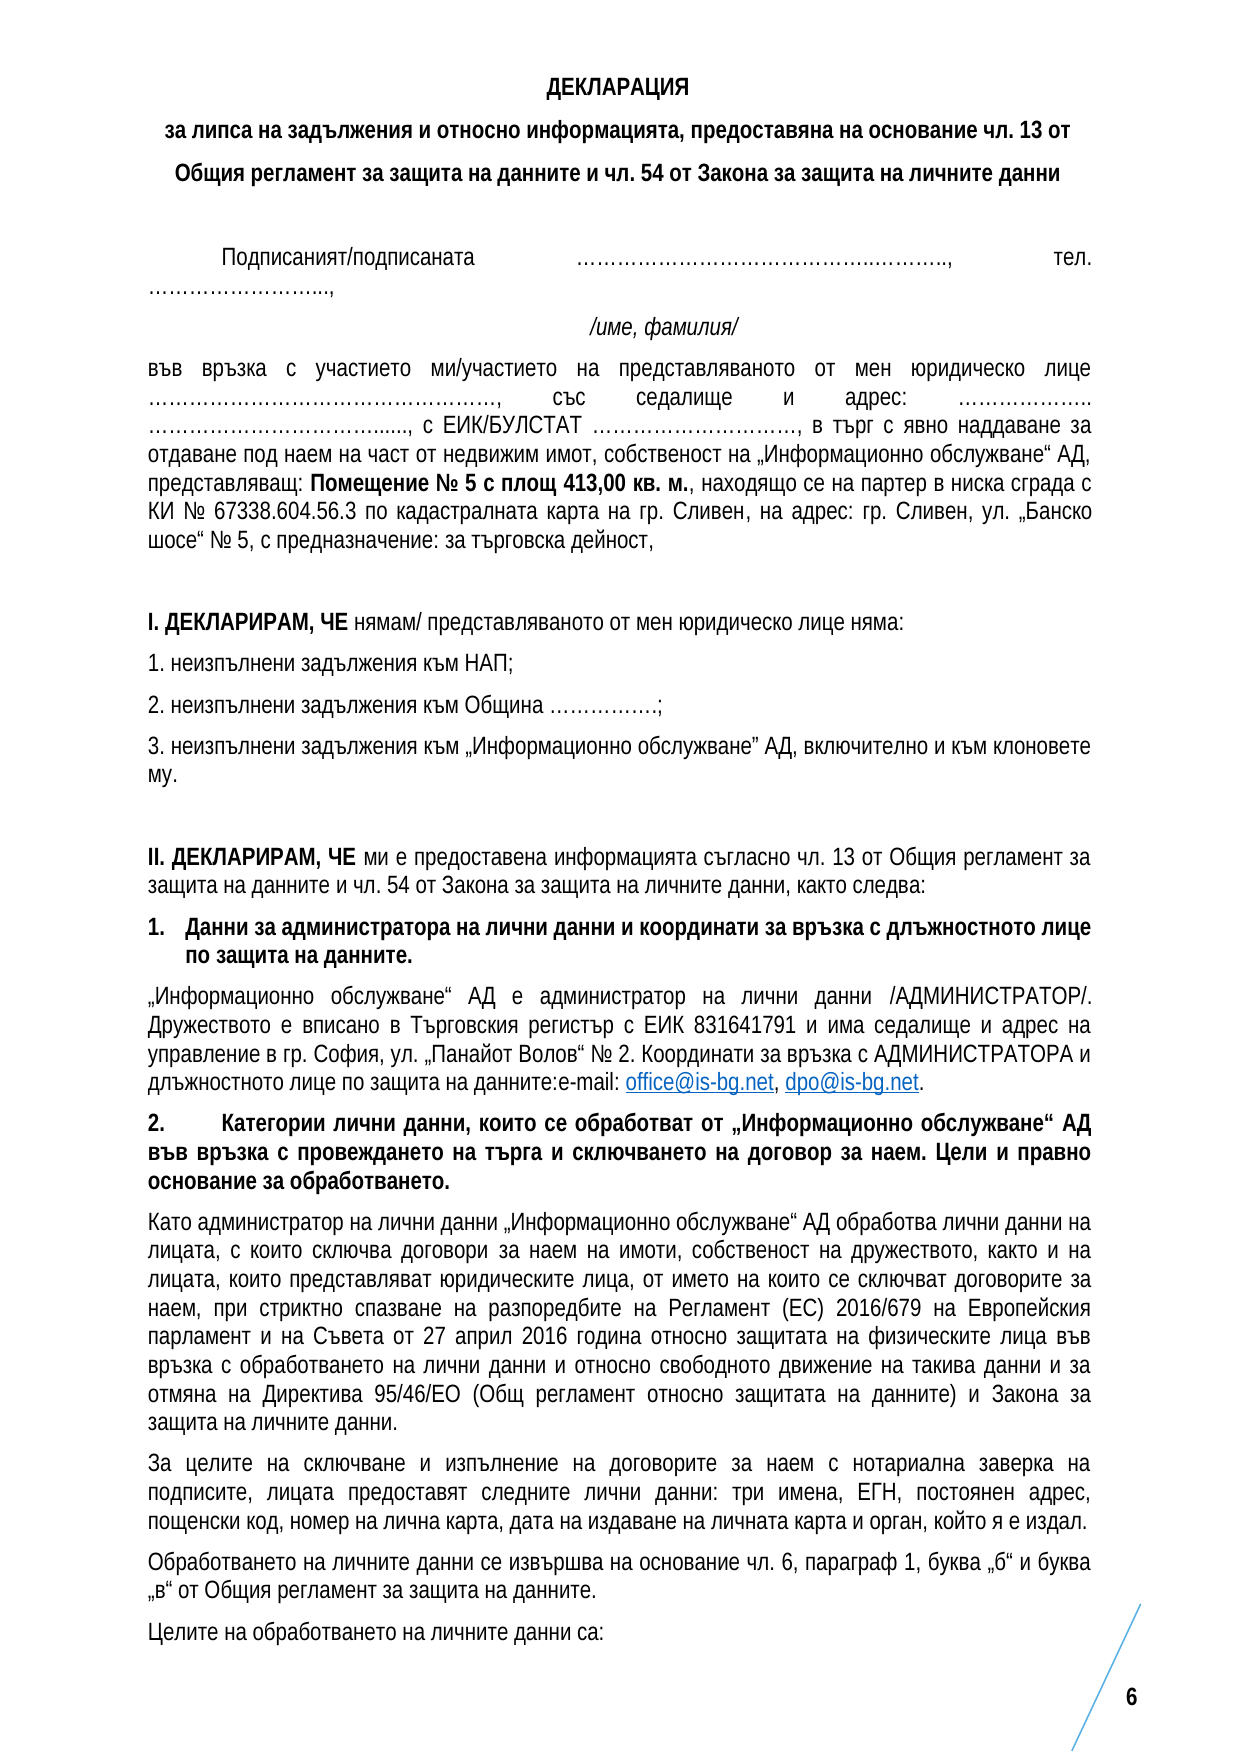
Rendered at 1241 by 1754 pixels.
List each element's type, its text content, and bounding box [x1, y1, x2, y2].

text за липса на задължения и относно информацията, предоставяна на основание чл. 13 от Общия регламент за защита на данните и чл. 54 от Закона за защита на личните данни [148, 115, 1088, 187]
text ДЕКЛАРАЦИЯ [148, 72, 1088, 101]
text Обработването на личните данни се извършва на основание чл. 6, параграф 1, буква „б“ и буква „в“ от Общия регламент за защита на данните. [148, 1547, 1092, 1604]
text 2. неизпълнени задължения към Община …………….; [148, 689, 1092, 718]
text II. ДЕКЛАРИРАМ, ЧЕ ми е предоставена информацията съгласно чл. 13 от Общия регламент за защита на данните и чл. 54 от Закона за защита на личните данни, както следва: [148, 842, 1092, 899]
text I. ДЕКЛАРИРАМ, ЧЕ нямам/ представляваното от мен юридическо лице няма: [148, 607, 1092, 636]
list Данни за администратора на лични данни и координати за връзка с длъжностното лице по защита на данните. [148, 911, 1092, 969]
text Като администратор на лични данни „Информационно обслужване“ АД обработва лични данни на лицата, с които сключва договори за наем на имоти, собственост на дружеството, както и на лицата, които представляват юридическите лица, от името на които се сключват договорите за наем, при стриктно спазване на разпоредбите на Регламент (ЕС) 2016/679 на Европейския парламент и на Съвета от 27 април 2016 година относно защитата на физическите лица във връзка с обработването на лични данни и относно свободното движение на такива данни и за отмяна на Директива 95/46/ЕО (Общ регламент относно защитата на данните) и Закона за защита на личните данни. [148, 1207, 1092, 1436]
text Целите на обработването на личните данни са: [148, 1617, 1092, 1645]
list Категории лични данни, които се обработват от „Информационно обслужване“ АД във връзка с провеждането на търга и сключването на договор за наем. Цели и правно основание за обработването. [148, 1108, 1092, 1194]
text За целите на сключване и изпълнение на договорите за наем с нотариална заверка на подписите, лицата предоставят следните лични данни: три имена, ЕГН, постоянен адрес, пощенски код, номер на лична карта, дата на издаване на личната карта и орган, който я е издал. [148, 1448, 1092, 1534]
text /име, фамилия/ [148, 312, 1092, 341]
text Подписаният/подписаната ……………………………………..……….., тел. ……………………..., [148, 242, 1092, 299]
text 1. неизпълнени задължения към НАП; [148, 648, 1092, 677]
text 3. неизпълнени задължения към „Информационно обслужване” АД, включително и към клоновете му. [148, 731, 1092, 788]
text във връзка с участието ми/участието на представляваното от мен юридическо лице ……………………………………………, със седалище и адрес: ………………..……………………………......, с ЕИК/БУЛСТАТ …………………………, в търг с явно наддаване за отдаване под наем на част от недвижим имот, собственост на „Информационно обслужване“ АД, представляващ: Помещение № 5 с площ 413,00 кв. м., находящо се на партер в ниска сграда с КИ № 67338.604.56.3 по кадастралната карта на гр. Сливен, на адрес: гр. Сливен, ул. „Банско шосе“ № 5, с предназначение: за търговска дейност, [148, 353, 1092, 554]
text „Информационно обслужване“ АД е администратор на лични данни /АДМИНИСТРАТОР/. Дружеството е вписано в Търговския регистър с ЕИК 831641791 и има седалище и адрес на управление в гр. София, ул. „Панайот Волов“ № 2. Координати за връзка с АДМИНИСТРАТОРА и длъжностното лице по защита на данните:e-mail: office@is-bg.net, dpo@is-bg.net. [148, 981, 1092, 1096]
